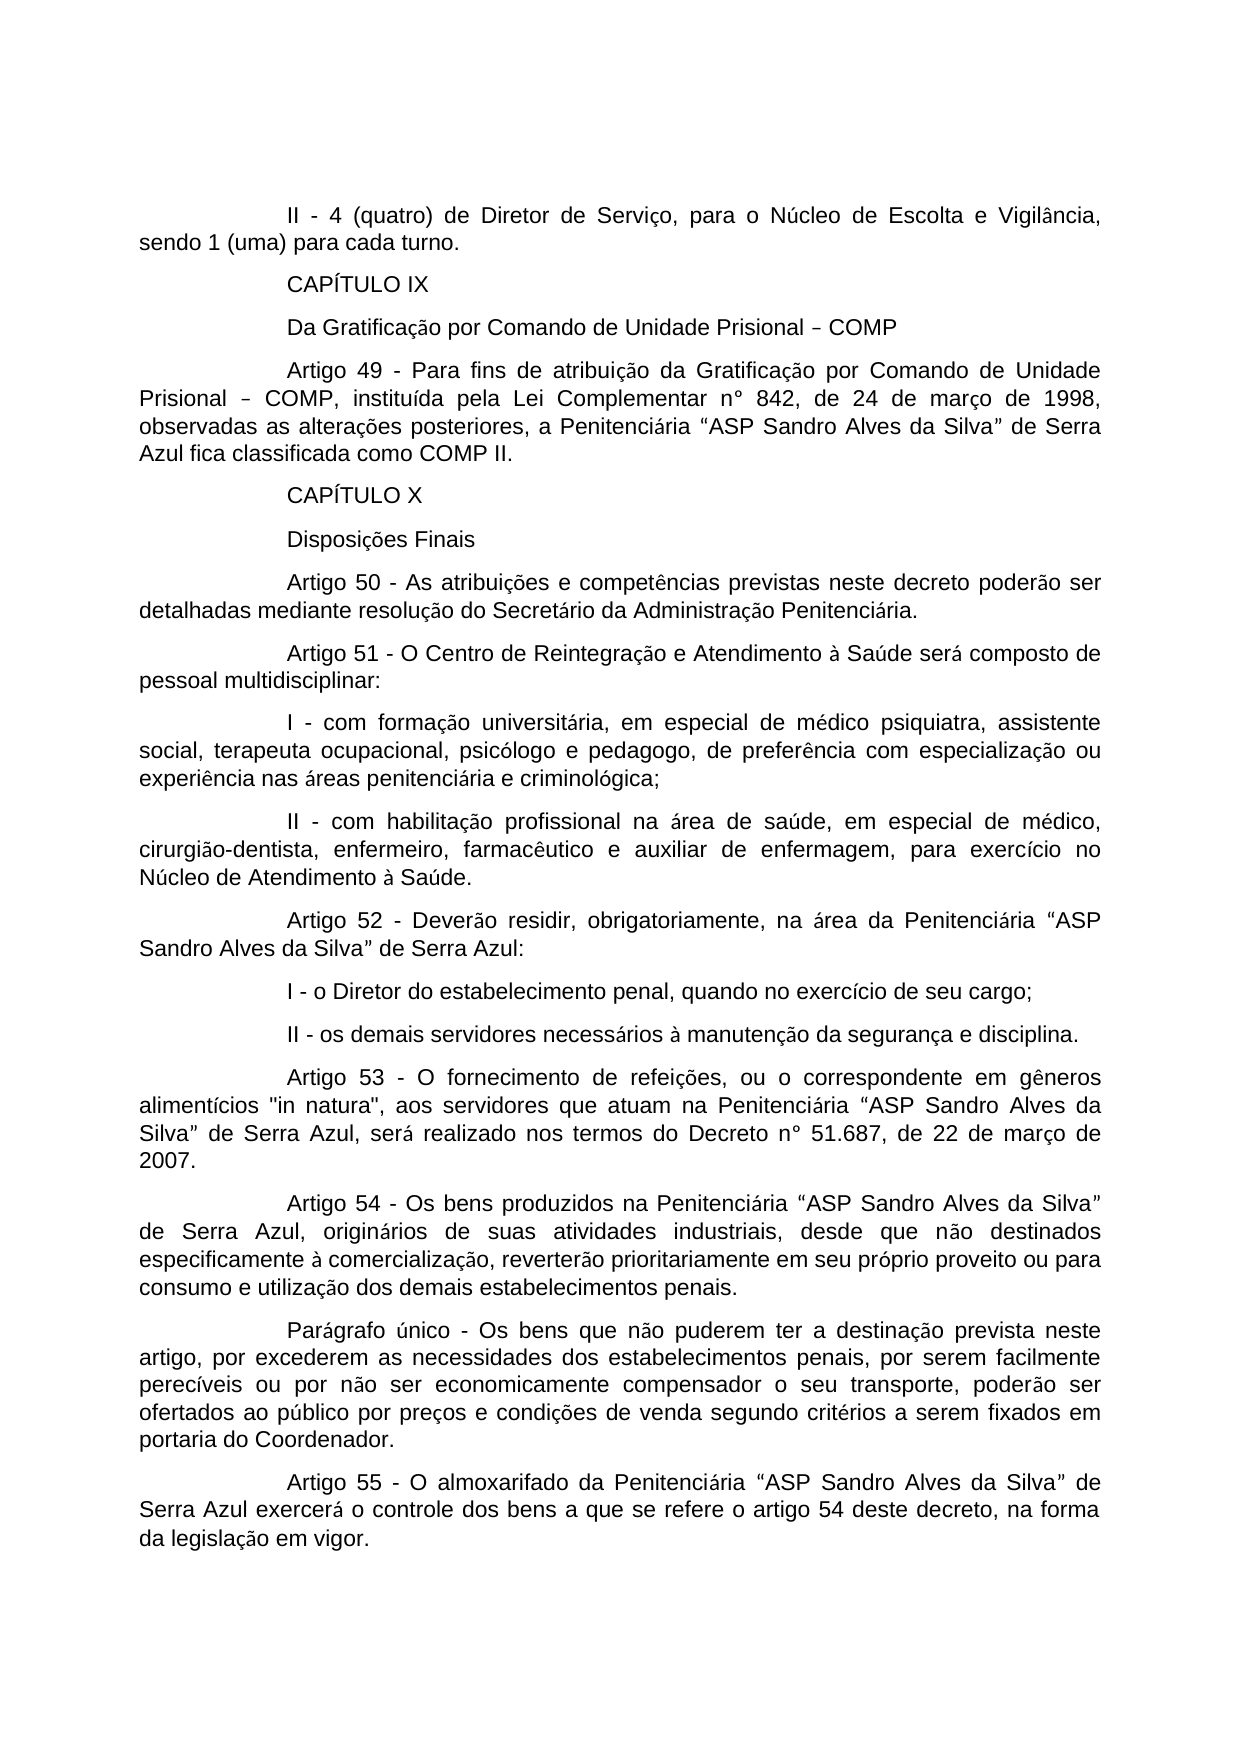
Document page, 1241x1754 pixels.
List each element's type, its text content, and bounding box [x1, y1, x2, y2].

text II - os demais servidores necessários à manutenção da segurança e disciplina. [139, 1020, 1101, 1048]
text Artigo 50 - As atribuições e competências previstas neste decreto poderão ser detalhadas mediante resolução do Secretário da Administração Penitenciária. [139, 568, 1101, 624]
text II - com habilitação profissional na área de saúde, em especial de médico, cirurgião-dentista, enfermeiro, farmacêutico e auxiliar de enfermagem, para exercício no Núcleo de Atendimento à Saúde. [139, 807, 1101, 891]
text I - o Diretor do estabelecimento penal, quando no exercício de seu cargo; [139, 977, 1101, 1005]
text Artigo 51 - O Centro de Reintegração e Atendimento à Saúde será composto de pessoal multidisciplinar: [139, 639, 1101, 693]
text Artigo 54 - Os bens produzidos na Penitenciária “ASP Sandro Alves da Silva” de Serra Azul, originários de suas atividades industriais, desde que não destinados especificamente à comercialização, reverterão prioritariamente em seu próprio proveito ou para consumo e utilização dos demais estabelecimentos penais. [139, 1189, 1101, 1301]
text Artigo 49 - Para fins de atribuição da Gratificação por Comando de Unidade Prisional – COMP, instituída pela Lei Complementar nº 842, de 24 de março de 1998, observadas as alterações posteriores, a Penitenciária “ASP Sandro Alves da Silva” de Serra Azul fica classificada como COMP II. [139, 356, 1101, 467]
text Artigo 53 - O fornecimento de refeições, ou o correspondente em gêneros alimentícios "in natura", aos servidores que atuam na Penitenciária “ASP Sandro Alves da Silva” de Serra Azul, será realizado nos termos do Decreto nº 51.687, de 22 de março de 2007. [139, 1063, 1101, 1174]
text Artigo 52 - Deverão residir, obrigatoriamente, na área da Penitenciária “ASP Sandro Alves da Silva” de Serra Azul: [139, 906, 1101, 962]
text CAPÍTULO IX [139, 270, 1101, 298]
text I - com formação universitária, em especial de médico psiquiatra, assistente social, terapeuta ocupacional, psicólogo e pedagogo, de preferência com especialização ou experiência nas áreas penitenciária e criminológica; [139, 708, 1101, 792]
text II - 4 (quatro) de Diretor de Serviço, para o Núcleo de Escolta e Vigilância, sendo 1 (uma) para cada turno. [139, 201, 1101, 255]
text Artigo 55 - O almoxarifado da Penitenciária “ASP Sandro Alves da Silva” de Serra Azul exercerá o controle dos bens a que se refere o artigo 54 deste decreto, na forma da legislação em vigor. [139, 1468, 1101, 1552]
text Parágrafo único - Os bens que não puderem ter a destinação prevista neste artigo, por excederem as necessidades dos estabelecimentos penais, por serem facilmente perecíveis ou por não ser economicamente compensador o seu transporte, poderão ser ofertados ao público por preços e condições de venda segundo critérios a serem fixados em portaria do Coordenador. [139, 1316, 1101, 1453]
text Da Gratificação por Comando de Unidade Prisional – COMP [139, 313, 1101, 341]
text CAPÍTULO X [139, 482, 1101, 510]
text Disposições Finais [139, 525, 1101, 553]
